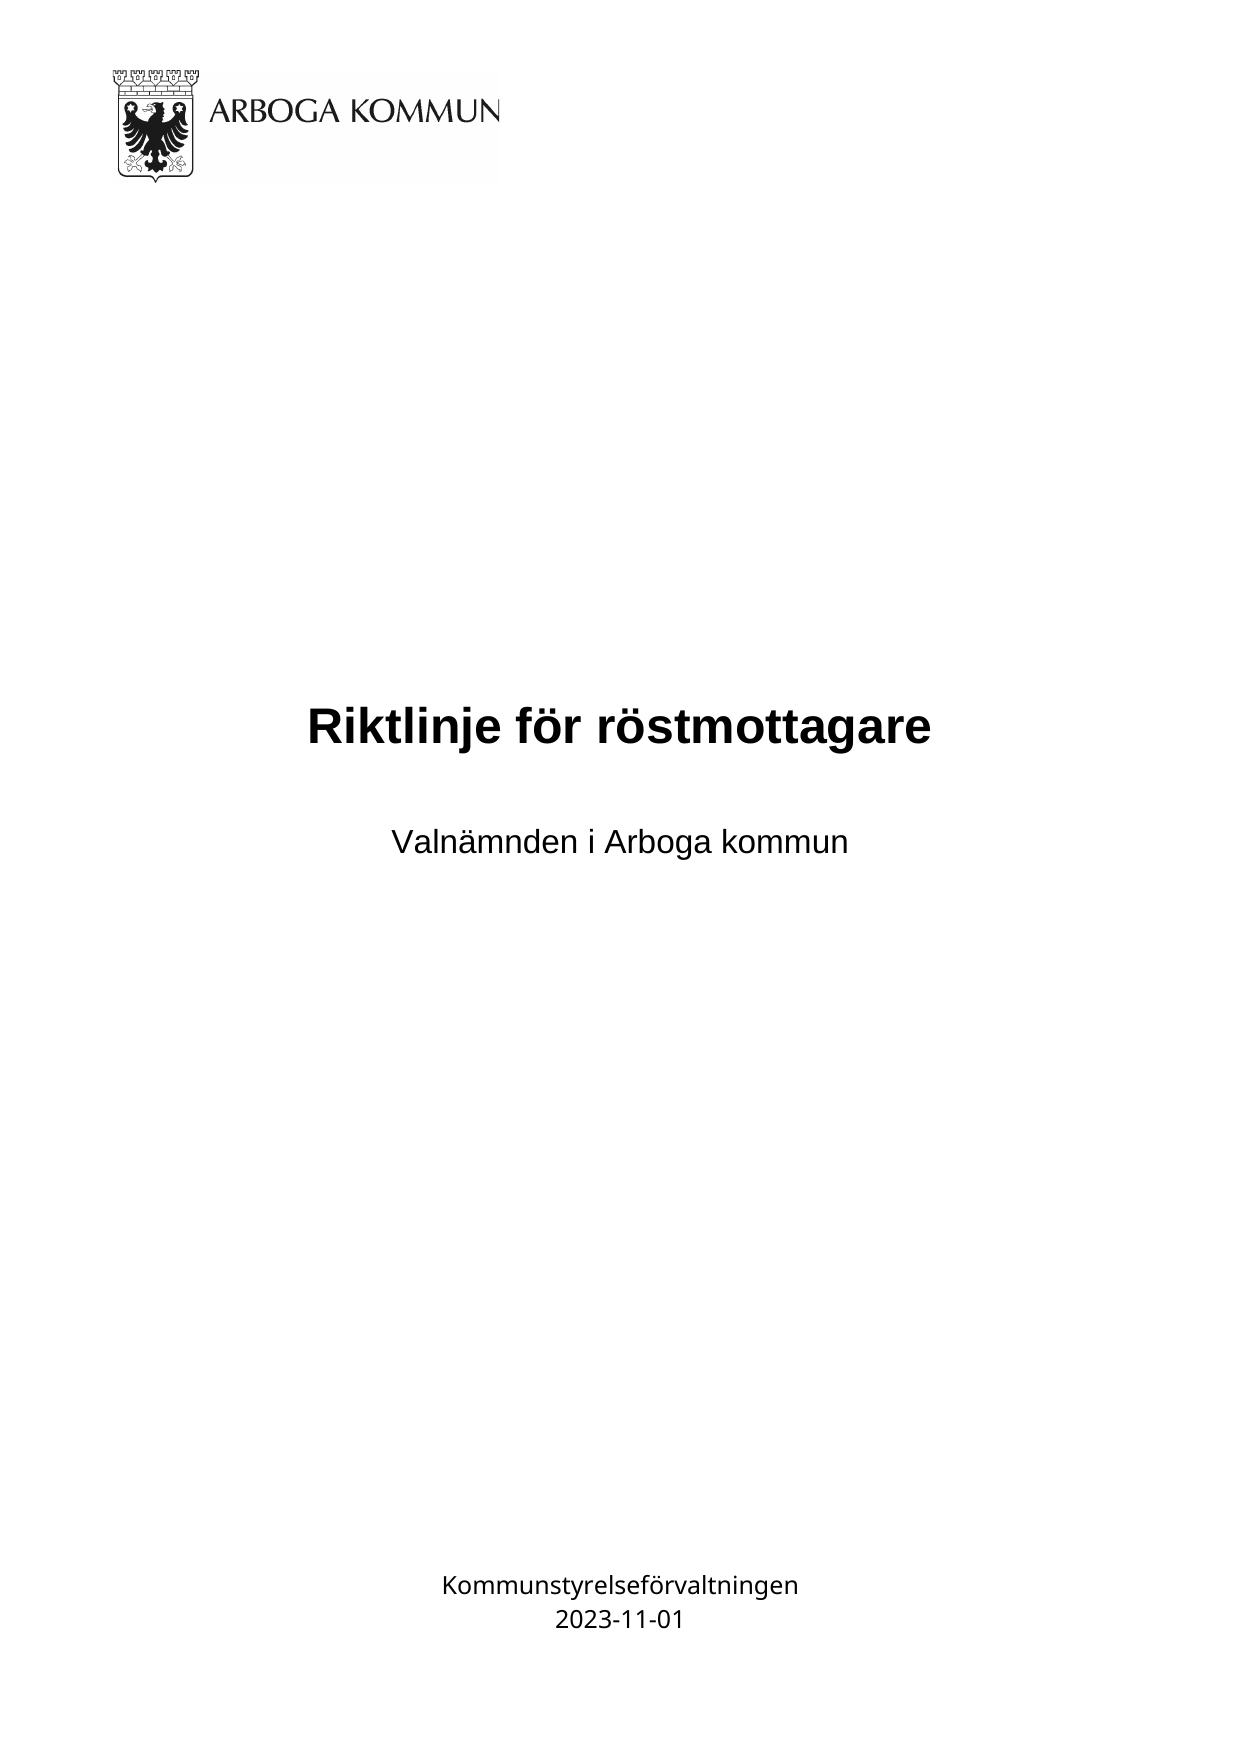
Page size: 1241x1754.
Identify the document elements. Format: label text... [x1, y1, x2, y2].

text Valnämnden i Arboga kommun [118, 822, 1122, 861]
picture [112, 70, 500, 183]
